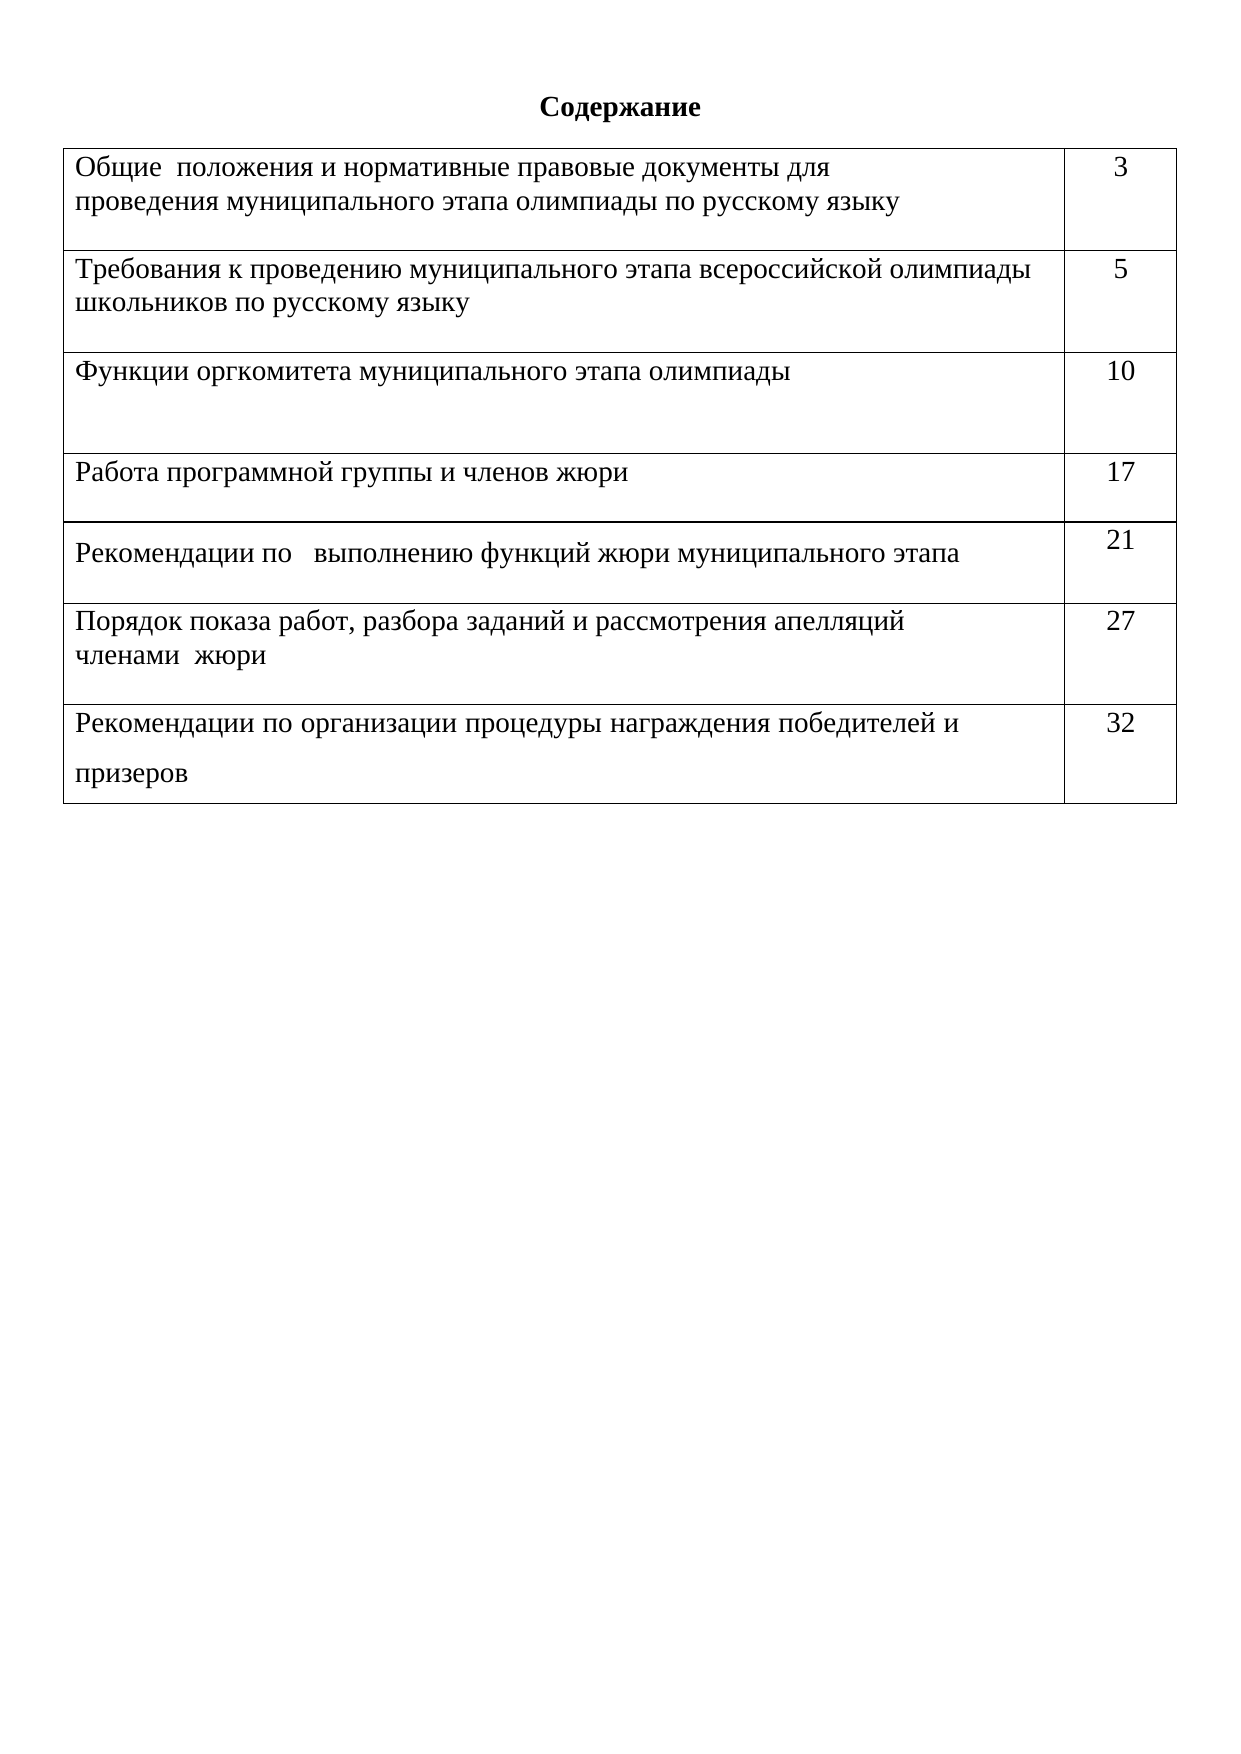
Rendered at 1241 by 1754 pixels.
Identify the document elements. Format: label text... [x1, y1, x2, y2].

table_cell Функции оргкомитета муниципального этапа олимпиады [64, 353, 1064, 453]
table_cell Требования к проведению муниципального этапа всероссийской олимпиады школьников по русскому языку [64, 251, 1064, 352]
table_cell 10 [1065, 353, 1176, 453]
table_cell 17 [1065, 454, 1176, 521]
table_header 3 [1065, 149, 1176, 250]
table_cell 27 [1065, 604, 1176, 704]
text Содержание [75, 89, 1165, 122]
table_cell 21 [1065, 523, 1176, 602]
table_cell Рекомендации по выполнению функций жюри муниципального этапа [64, 523, 1064, 602]
table_cell Порядок показа работ, разбора заданий и рассмотрения апелляций членами жюри [64, 604, 1064, 704]
table_cell Рекомендации по организации процедуры награждения победителей и призеров [64, 705, 1064, 803]
table_cell Работа программной группы и членов жюри [64, 454, 1064, 521]
table_header Общие положения и нормативные правовые документы для проведения муниципального этапа олимпиады по русскому языку [64, 149, 1064, 250]
table_cell 32 [1065, 705, 1176, 803]
table_cell 5 [1065, 251, 1176, 352]
